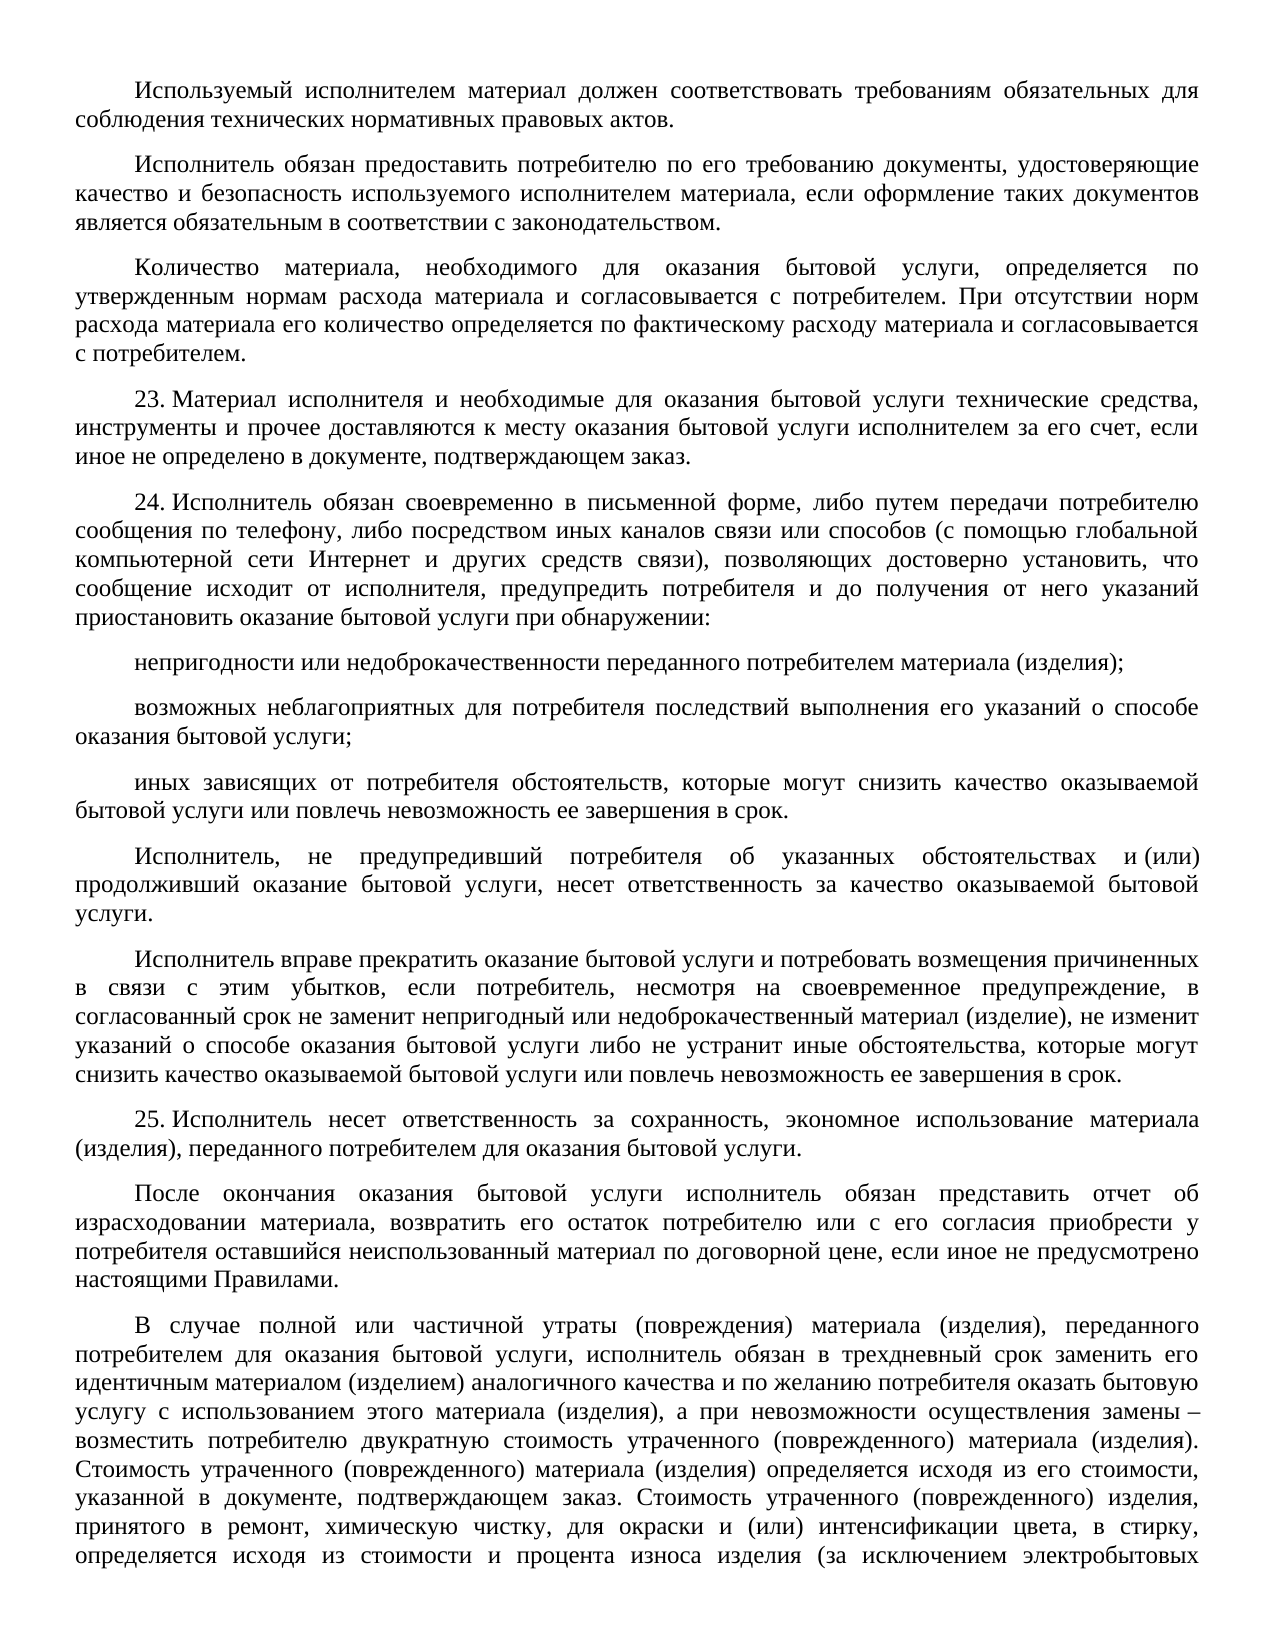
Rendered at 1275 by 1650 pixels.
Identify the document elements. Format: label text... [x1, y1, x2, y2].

text Исполнитель, не предупредивший потребителя об указанных обстоятельствах и (или) продолживший оказание бытовой услуги, несет ответственность за качество оказываемой бытовой услуги. [75, 841, 1200, 927]
text 23. Материал исполнителя и необходимые для оказания бытовой услуги технические средства, инструменты и прочее доставляются к месту оказания бытовой услуги исполнителем за его счет, если иное не определено в документе, подтверждающем заказ. [75, 384, 1200, 470]
text Исполнитель вправе прекратить оказание бытовой услуги и потребовать возмещения причиненных в связи с этим убытков, если потребитель, несмотря на своевременное предупреждение, в согласованный срок не заменит непригодный или недоброкачественный материал (изделие), не изменит указаний о способе оказания бытовой услуги либо не устранит иные обстоятельства, которые могут снизить качество оказываемой бытовой услуги или повлечь невозможность ее завершения в срок. [75, 944, 1200, 1087]
text непригодности или недоброкачественности переданного потребителем материала (изделия); [75, 647, 1200, 676]
text иных зависящих от потребителя обстоятельств, которые могут снизить качество оказываемой бытовой услуги или повлечь невозможность ее завершения в срок. [75, 767, 1200, 824]
text возможных неблагоприятных для потребителя последствий выполнения его указаний о способе оказания бытовой услуги; [75, 692, 1200, 750]
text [75, 1310, 1200, 1569]
text Исполнитель обязан предоставить потребителю по его требованию документы, удостоверяющие качество и безопасность используемого исполнителем материала, если оформление таких документов является обязательным в соответствии с законодательством. [75, 149, 1200, 235]
text Используемый исполнителем материал должен соответствовать требованиям обязательных для соблюдения технических нормативных правовых актов. [75, 75, 1200, 132]
text После окончания оказания бытовой услуги исполнитель обязан представить отчет об израсходовании материала, возвратить его остаток потребителю или с его согласия приобрести у потребителя оставшийся неиспользованный материал по договорной цене, если иное не предусмотрено настоящими Правилами. [75, 1178, 1200, 1293]
text Количество материала, необходимого для оказания бытовой услуги, определяется по утвержденным нормам расхода материала и согласовывается с потребителем. При отсутствии норм расхода материала его количество определяется по фактическому расходу материала и согласовывается с потребителем. [75, 252, 1200, 367]
text 24. Исполнитель обязан своевременно в письменной форме, либо путем передачи потребителю сообщения по телефону, либо посредством иных каналов связи или способов (с помощью глобальной компьютерной сети Интернет и других средств связи), позволяющих достоверно установить, что сообщение исходит от исполнителя, предупредить потребителя и до получения от него указаний приостановить оказание бытовой услуги при обнаружении: [75, 487, 1200, 630]
text 25. Исполнитель несет ответственность за сохранность, экономное использование материала (изделия), переданного потребителем для оказания бытовой услуги. [75, 1104, 1200, 1162]
